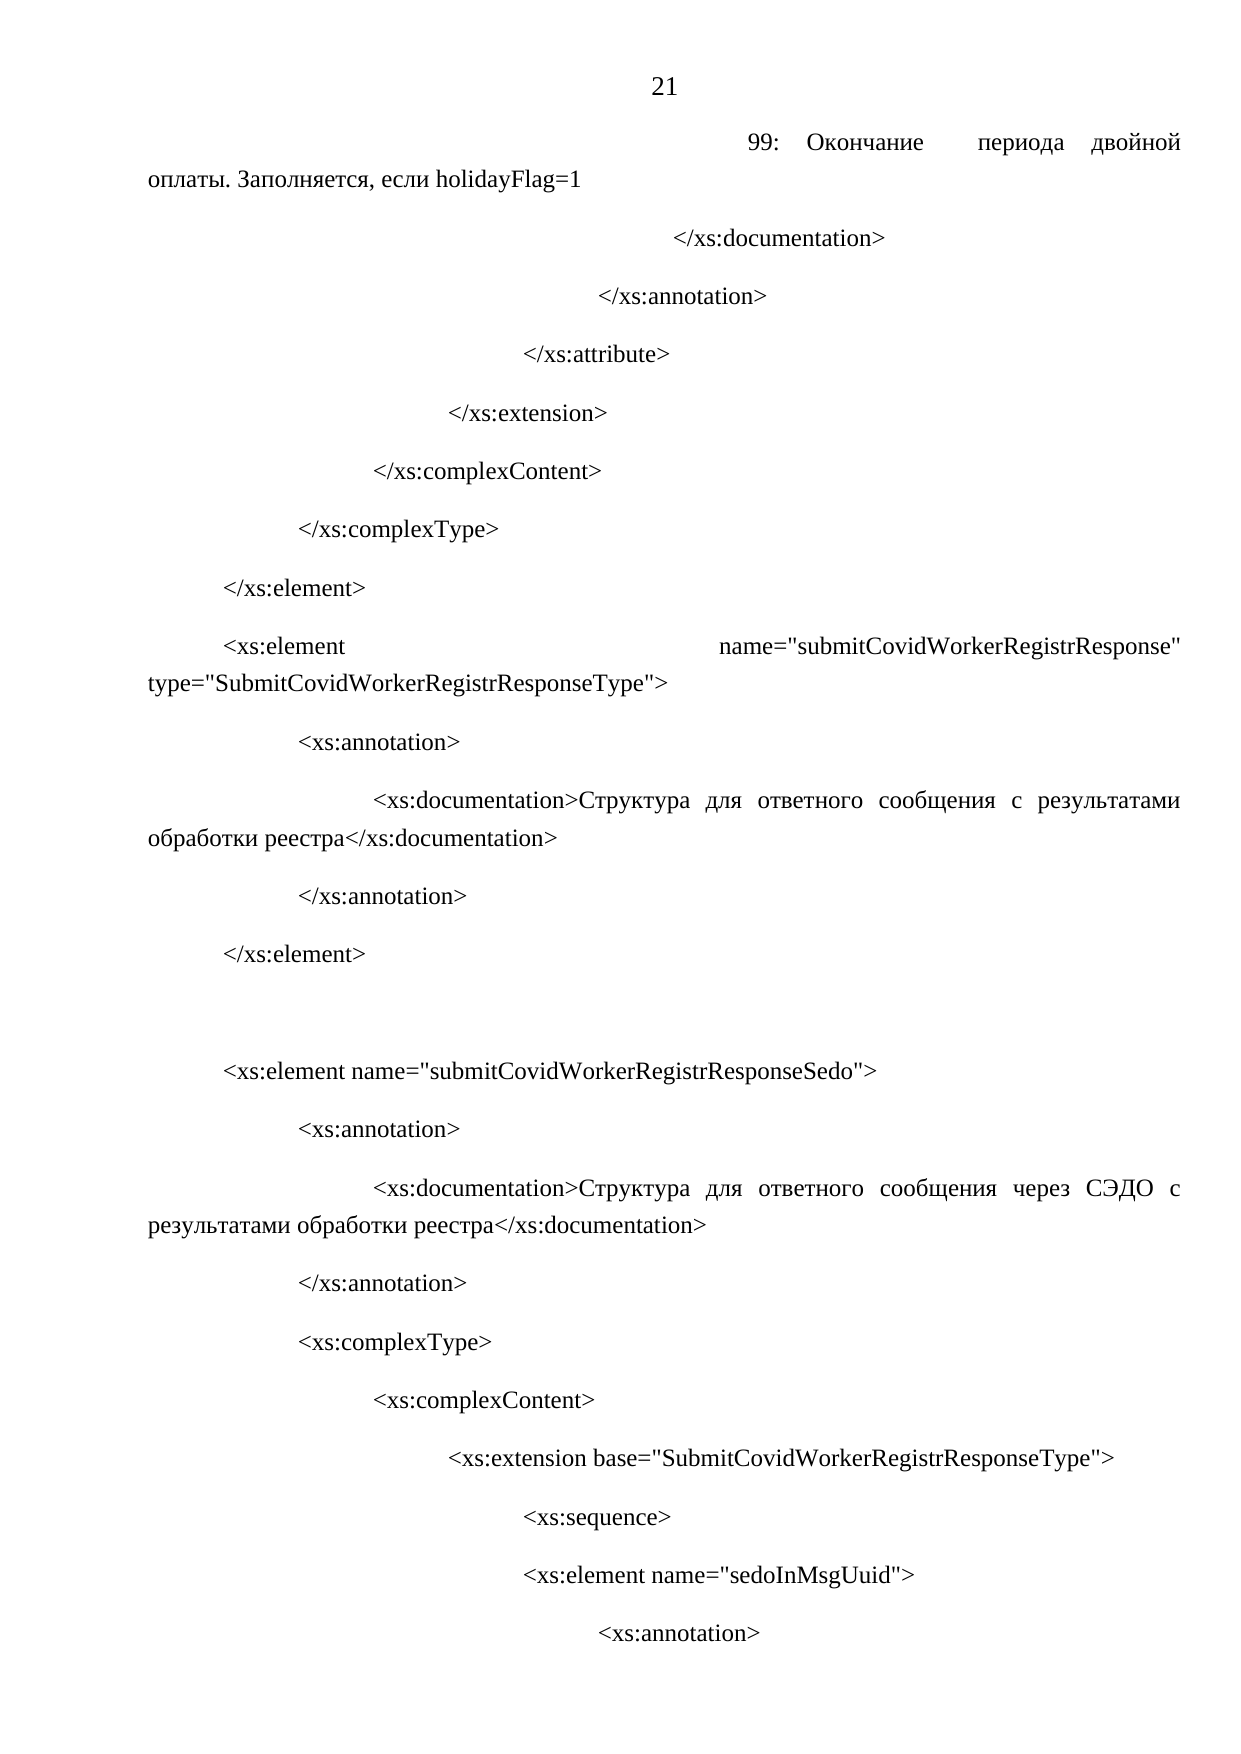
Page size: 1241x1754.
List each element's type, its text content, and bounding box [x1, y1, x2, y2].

text </xs:attribute> [148, 331, 1181, 368]
text <xs:element name="submitCovidWorkerRegistrResponse" type="SubmitCovidWorkerRegistrResponseType"> [148, 622, 1181, 697]
text </xs:annotation> [148, 272, 1181, 310]
text <xs:complexContent> [148, 1376, 1181, 1414]
text <xs:element name="sedoInMsgUuid"> [148, 1551, 1181, 1589]
text <xs:extension base="SubmitCovidWorkerRegistrResponseType"> [148, 1435, 1181, 1472]
text </xs:documentation> [148, 214, 1181, 251]
text <xs:sequence> [148, 1493, 1181, 1531]
text </xs:annotation> [148, 1260, 1181, 1297]
text <xs:documentation>Структура для ответного сообщения с результатами обработки реестра</xs:documentation> [148, 776, 1181, 851]
text <xs:complexType> [148, 1318, 1181, 1356]
text </xs:element> [148, 931, 1181, 968]
text <xs:annotation> [148, 1610, 1181, 1647]
text </xs:complexType> [148, 506, 1181, 543]
text <xs:annotation> [148, 1106, 1181, 1143]
text </xs:extension> [148, 389, 1181, 426]
text </xs:annotation> [148, 872, 1181, 910]
text </xs:element> [148, 564, 1181, 601]
text 99: Окончание периода двойной оплаты. Заполняется, если holidayFlag=1 [148, 118, 1181, 193]
text </xs:complexContent> [148, 447, 1181, 485]
text <xs:element name="submitCovidWorkerRegistrResponseSedo"> [148, 1047, 1181, 1085]
text <xs:annotation> [148, 718, 1181, 756]
text <xs:documentation>Структура для ответного сообщения через СЭДО с результатами обработки реестра</xs:documentation> [148, 1164, 1181, 1239]
